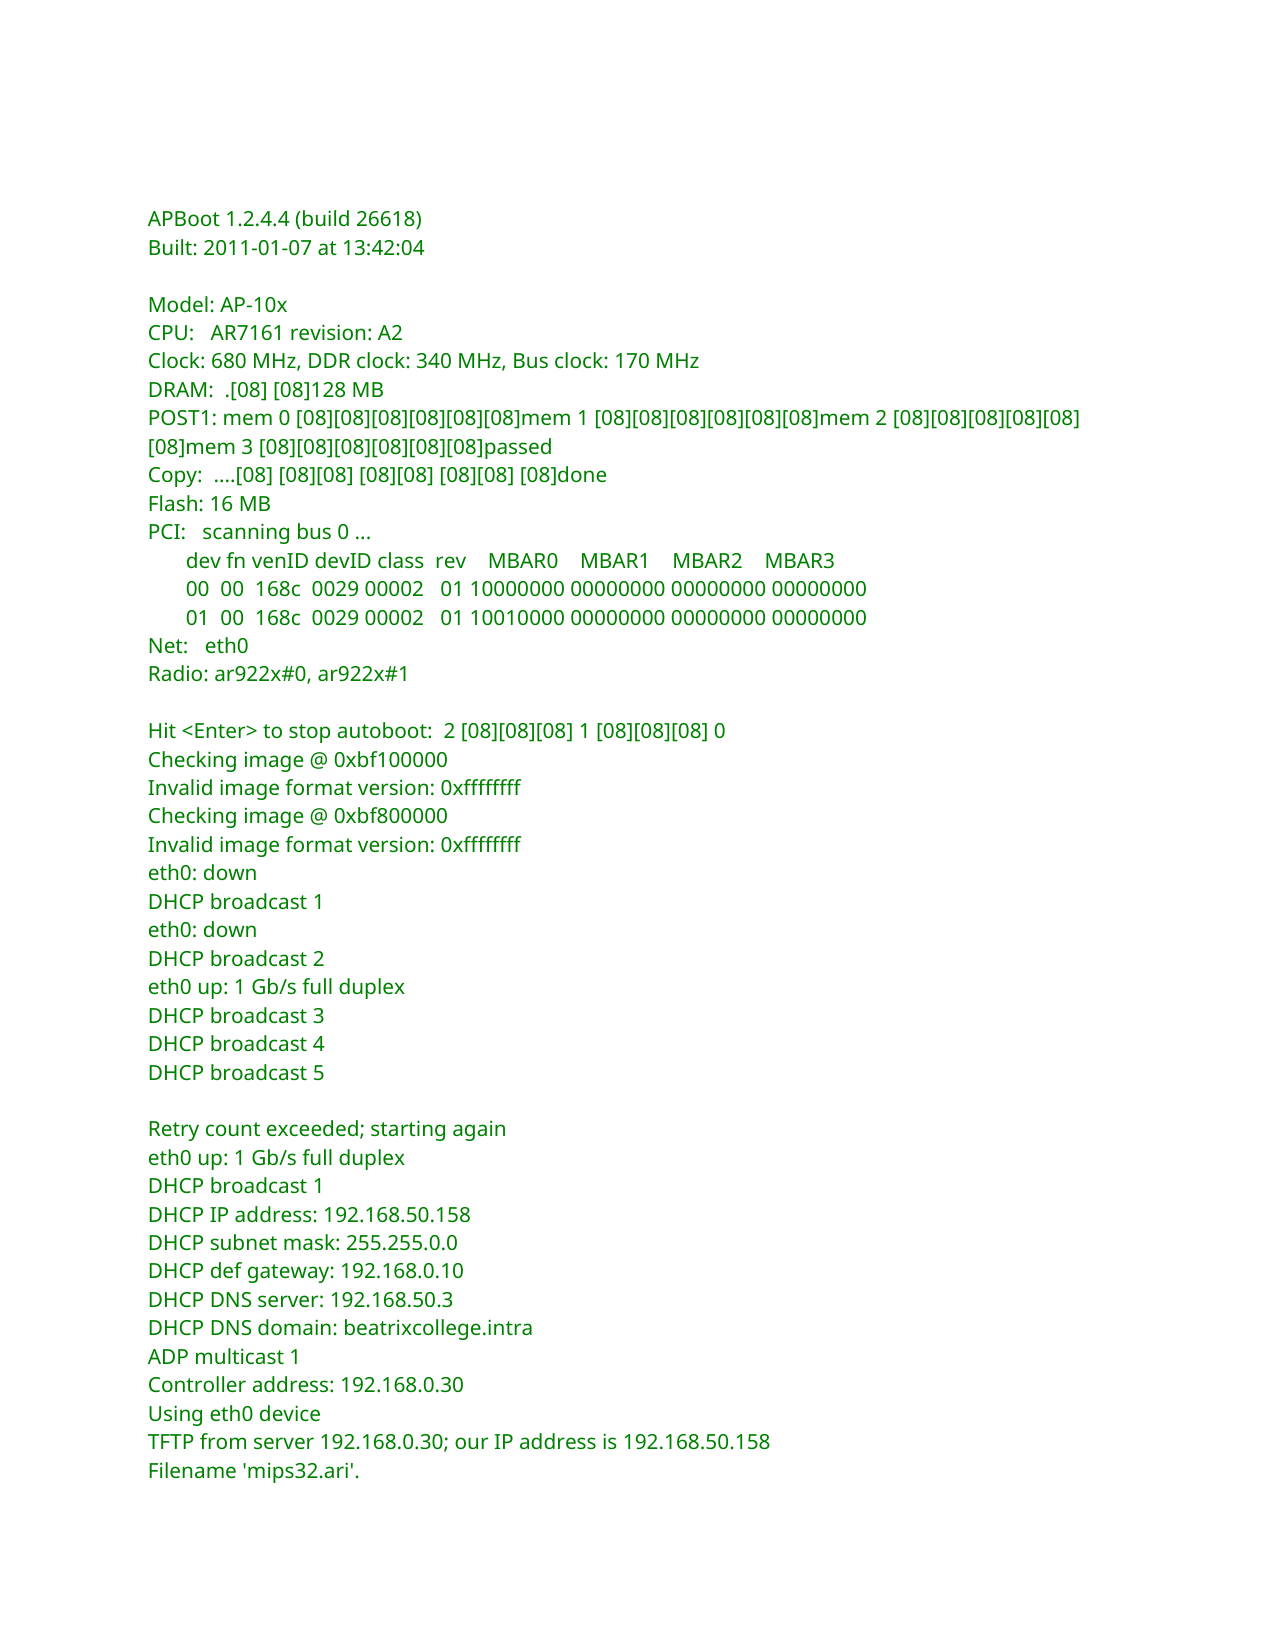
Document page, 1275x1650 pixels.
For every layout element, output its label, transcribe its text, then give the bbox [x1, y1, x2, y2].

text ADP multicast 1 [148, 1342, 1127, 1370]
text DRAM: .[08] [08]128 MB [148, 375, 1127, 403]
text Using eth0 device [148, 1399, 1127, 1427]
text DHCP DNS server: 192.168.50.3 [148, 1285, 1127, 1313]
text DHCP broadcast 3 [148, 1001, 1127, 1029]
text DHCP def gateway: 192.168.0.10 [148, 1257, 1127, 1285]
text Controller address: 192.168.0.30 [148, 1370, 1127, 1399]
text Invalid image format version: 0xffffffff [148, 773, 1127, 802]
text eth0: down [148, 858, 1127, 887]
text TFTP from server 192.168.0.30; our IP address is 192.168.50.158 [148, 1427, 1127, 1456]
text DHCP subnet mask: 255.255.0.0 [148, 1228, 1127, 1257]
text Radio: ar922x#0, ar922x#1 [148, 659, 1127, 688]
text eth0 up: 1 Gb/s full duplex [148, 1143, 1127, 1171]
text Retry count exceeded; starting again [148, 1114, 1127, 1143]
text Checking image @ 0xbf800000 [148, 802, 1127, 830]
text DHCP broadcast 1 [148, 887, 1127, 915]
text DHCP IP address: 192.168.50.158 [148, 1200, 1127, 1228]
text Invalid image format version: 0xffffffff [148, 830, 1127, 858]
text Checking image @ 0xbf100000 [148, 745, 1127, 773]
text Copy: ....[08] [08][08] [08][08] [08][08] [08]done [148, 460, 1127, 489]
text PCI: scanning bus 0 ... [148, 517, 1127, 546]
text 00 00 168c 0029 00002 01 10000000 00000000 00000000 00000000 [148, 574, 1127, 603]
text DHCP DNS domain: beatrixcollege.intra [148, 1313, 1127, 1342]
text DHCP broadcast 2 [148, 944, 1127, 972]
text Clock: 680 MHz, DDR clock: 340 MHz, Bus clock: 170 MHz [148, 347, 1127, 375]
text 01 00 168c 0029 00002 01 10010000 00000000 00000000 00000000 [148, 603, 1127, 631]
text eth0 up: 1 Gb/s full duplex [148, 972, 1127, 1001]
text APBoot 1.2.4.4 (build 26618) [148, 204, 1127, 233]
text Built: 2011-01-07 at 13:42:04 [148, 233, 1127, 261]
text DHCP broadcast 5 [148, 1058, 1127, 1086]
text Flash: 16 MB [148, 489, 1127, 517]
text dev fn venID devID class rev MBAR0 MBAR1 MBAR2 MBAR3 [148, 546, 1127, 574]
text POST1: mem 0 [08][08][08][08][08][08]mem 1 [08][08][08][08][08][08]mem 2 [08][08][08][08][08][08]mem 3 [08][08][08][08][08][08]passed [148, 403, 1127, 460]
text CPU: AR7161 revision: A2 [148, 318, 1127, 347]
text eth0: down [148, 915, 1127, 944]
text Filename 'mips32.ari'. [148, 1456, 1127, 1484]
text Net: eth0 [148, 631, 1127, 659]
text Model: AP-10x [148, 290, 1127, 318]
text Hit <Enter> to stop autoboot: 2 [08][08][08] 1 [08][08][08] 0 [148, 716, 1127, 745]
text DHCP broadcast 1 [148, 1171, 1127, 1200]
text DHCP broadcast 4 [148, 1029, 1127, 1058]
